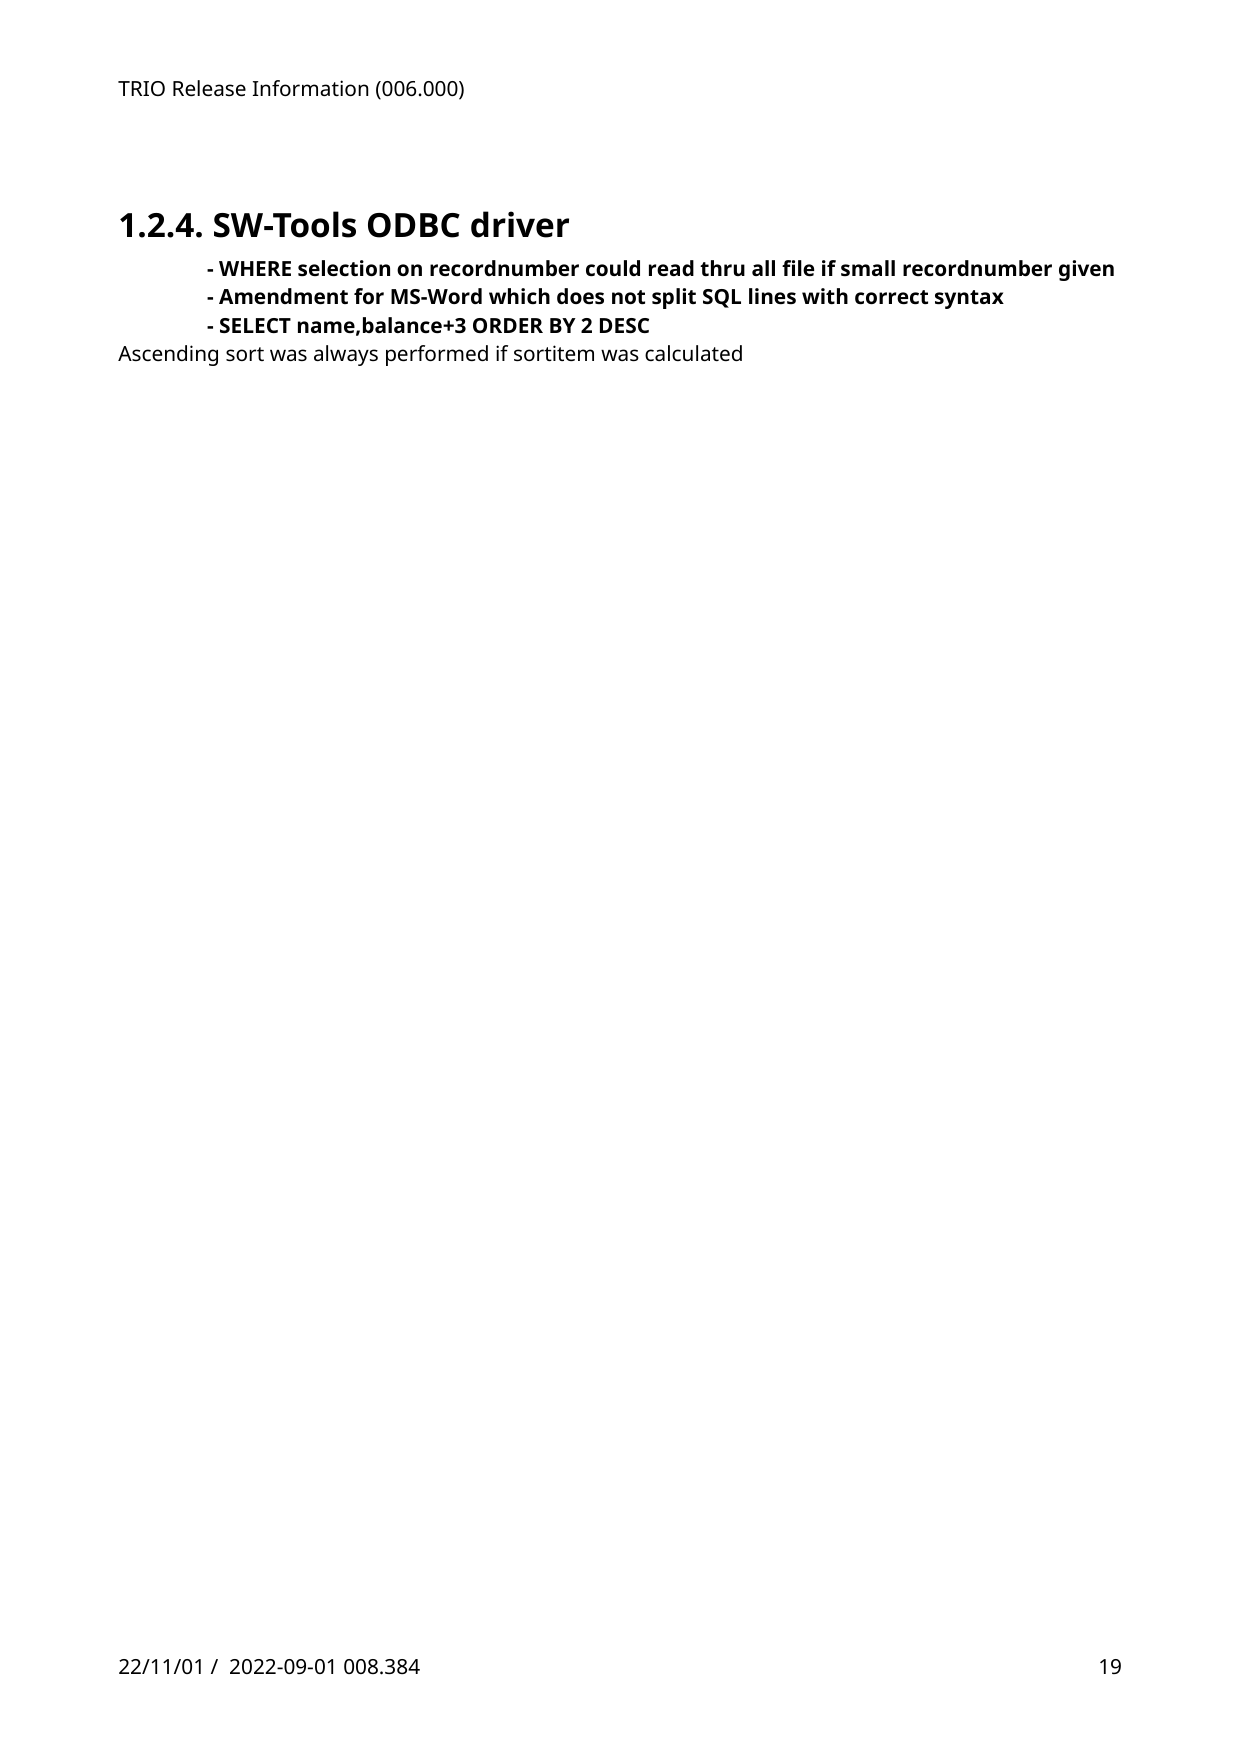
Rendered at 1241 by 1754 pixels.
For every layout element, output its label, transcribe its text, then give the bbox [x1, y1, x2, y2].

subtitle 1.2.4. SW-Tools ODBC driver [118, 202, 1122, 248]
text Ascending sort was always performed if sortitem was calculated [118, 339, 1122, 368]
text - Amendment for MS-Word which does not split SQL lines with correct syntax [207, 282, 1122, 311]
text - WHERE selection on recordnumber could read thru all file if small recordnumber given [207, 254, 1122, 282]
text - SELECT name,balance+3 ORDER BY 2 DESC [207, 311, 1122, 339]
